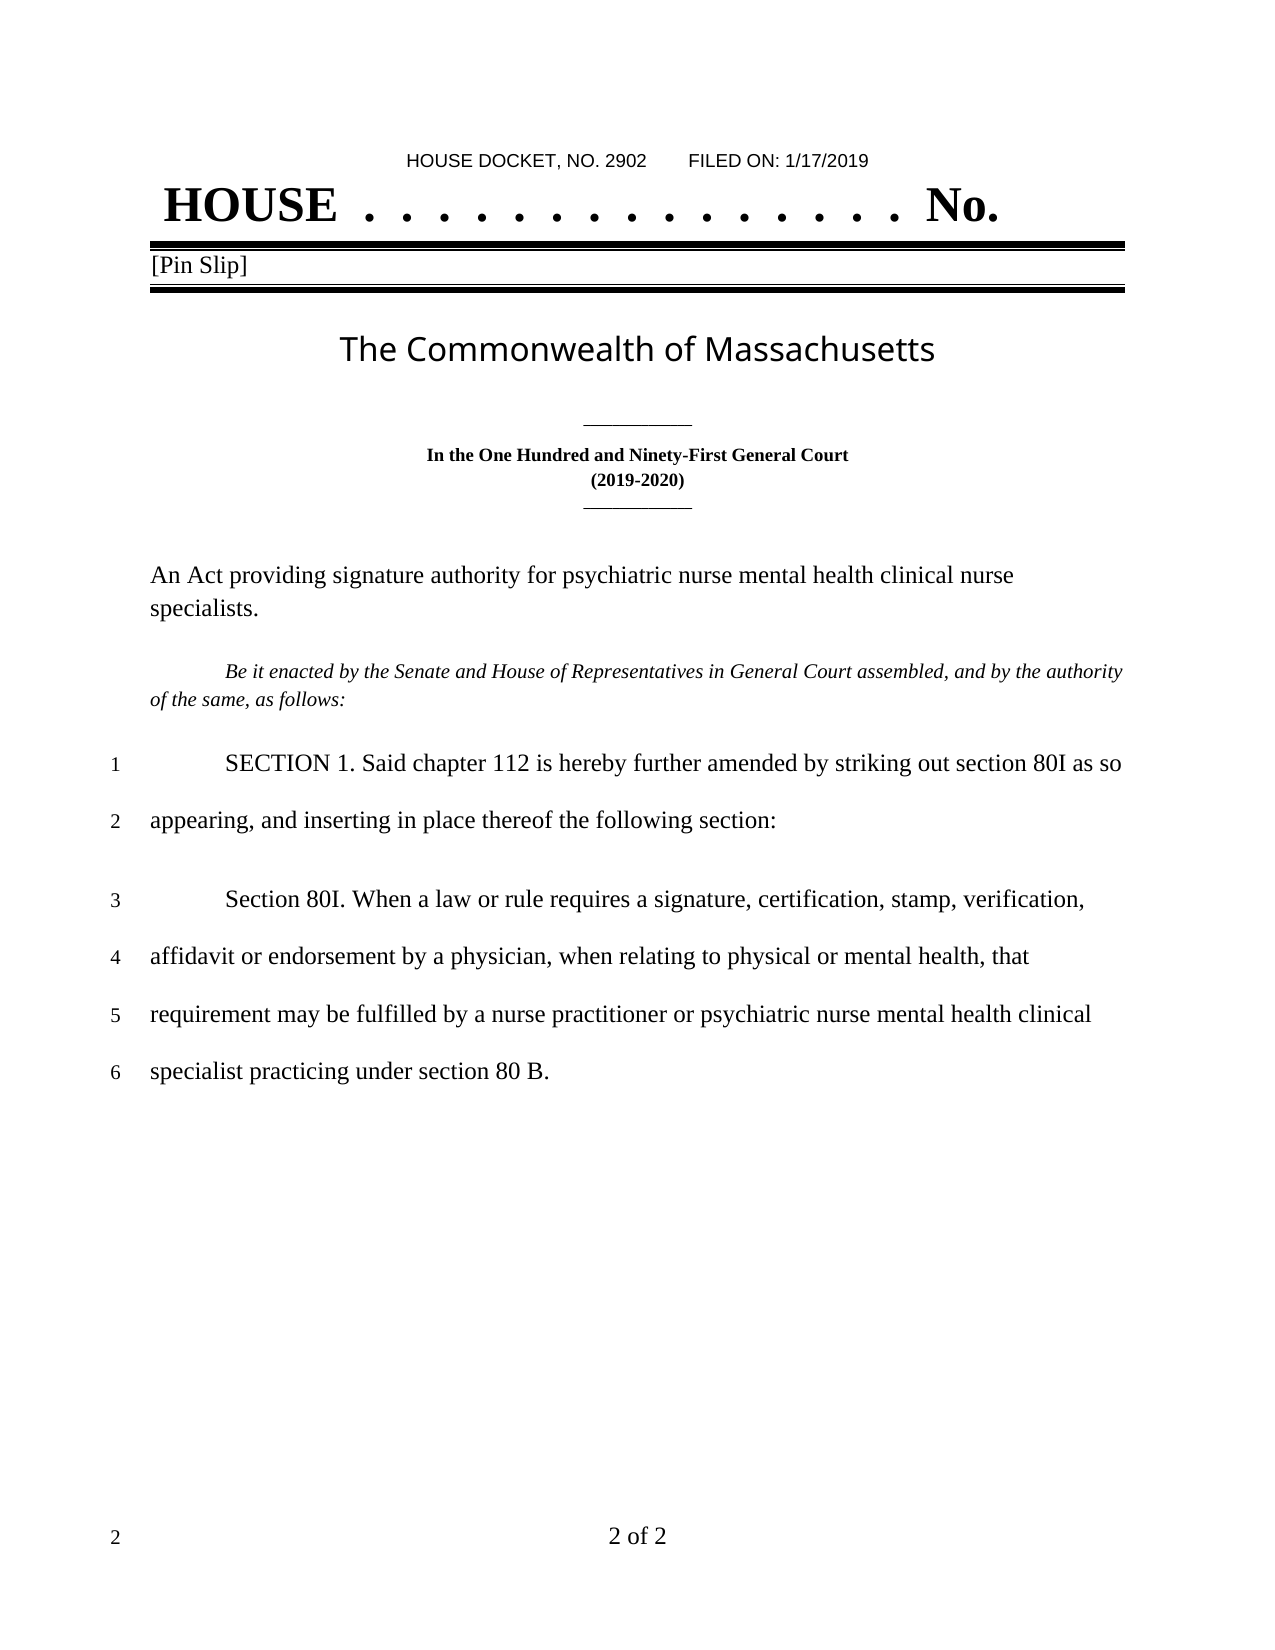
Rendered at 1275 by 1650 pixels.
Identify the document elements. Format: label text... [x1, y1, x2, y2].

text HOUSE . . . . . . . . . . . . . . . No. [150, 175, 1125, 232]
text SECTION 1. Said chapter 112 is hereby further amended by striking out section 80I as so appearing, and inserting in place thereof the following section: [150, 748, 1125, 834]
text The Commonwealth of Massachusetts [150, 326, 1125, 371]
text _______________ [150, 411, 1125, 440]
text Section 80I. When a law or rule requires a signature, certification, stamp, verification, affidavit or endorsement by a physician, when relating to physical or mental health, that requirement may be fulfilled by a nurse practitioner or psychiatric nurse mental health clinical specialist practicing under section 80 B. [150, 884, 1125, 1085]
text Be it enacted by the Senate and House of Representatives in General Court assembled, and by the authority of the same, as follows: [150, 659, 1125, 744]
table_header [Pin Slip] [150, 251, 1125, 284]
text HOUSE DOCKET, NO. 2902 FILED ON: 1/17/2019 [150, 150, 1125, 172]
text In the One Hundred and Ninety-First General Court (2019-2020) [150, 444, 1125, 491]
text An Act providing signature authority for psychiatric nurse mental health clinical nurse specialists. [150, 560, 1125, 622]
text _______________ [150, 494, 1125, 523]
